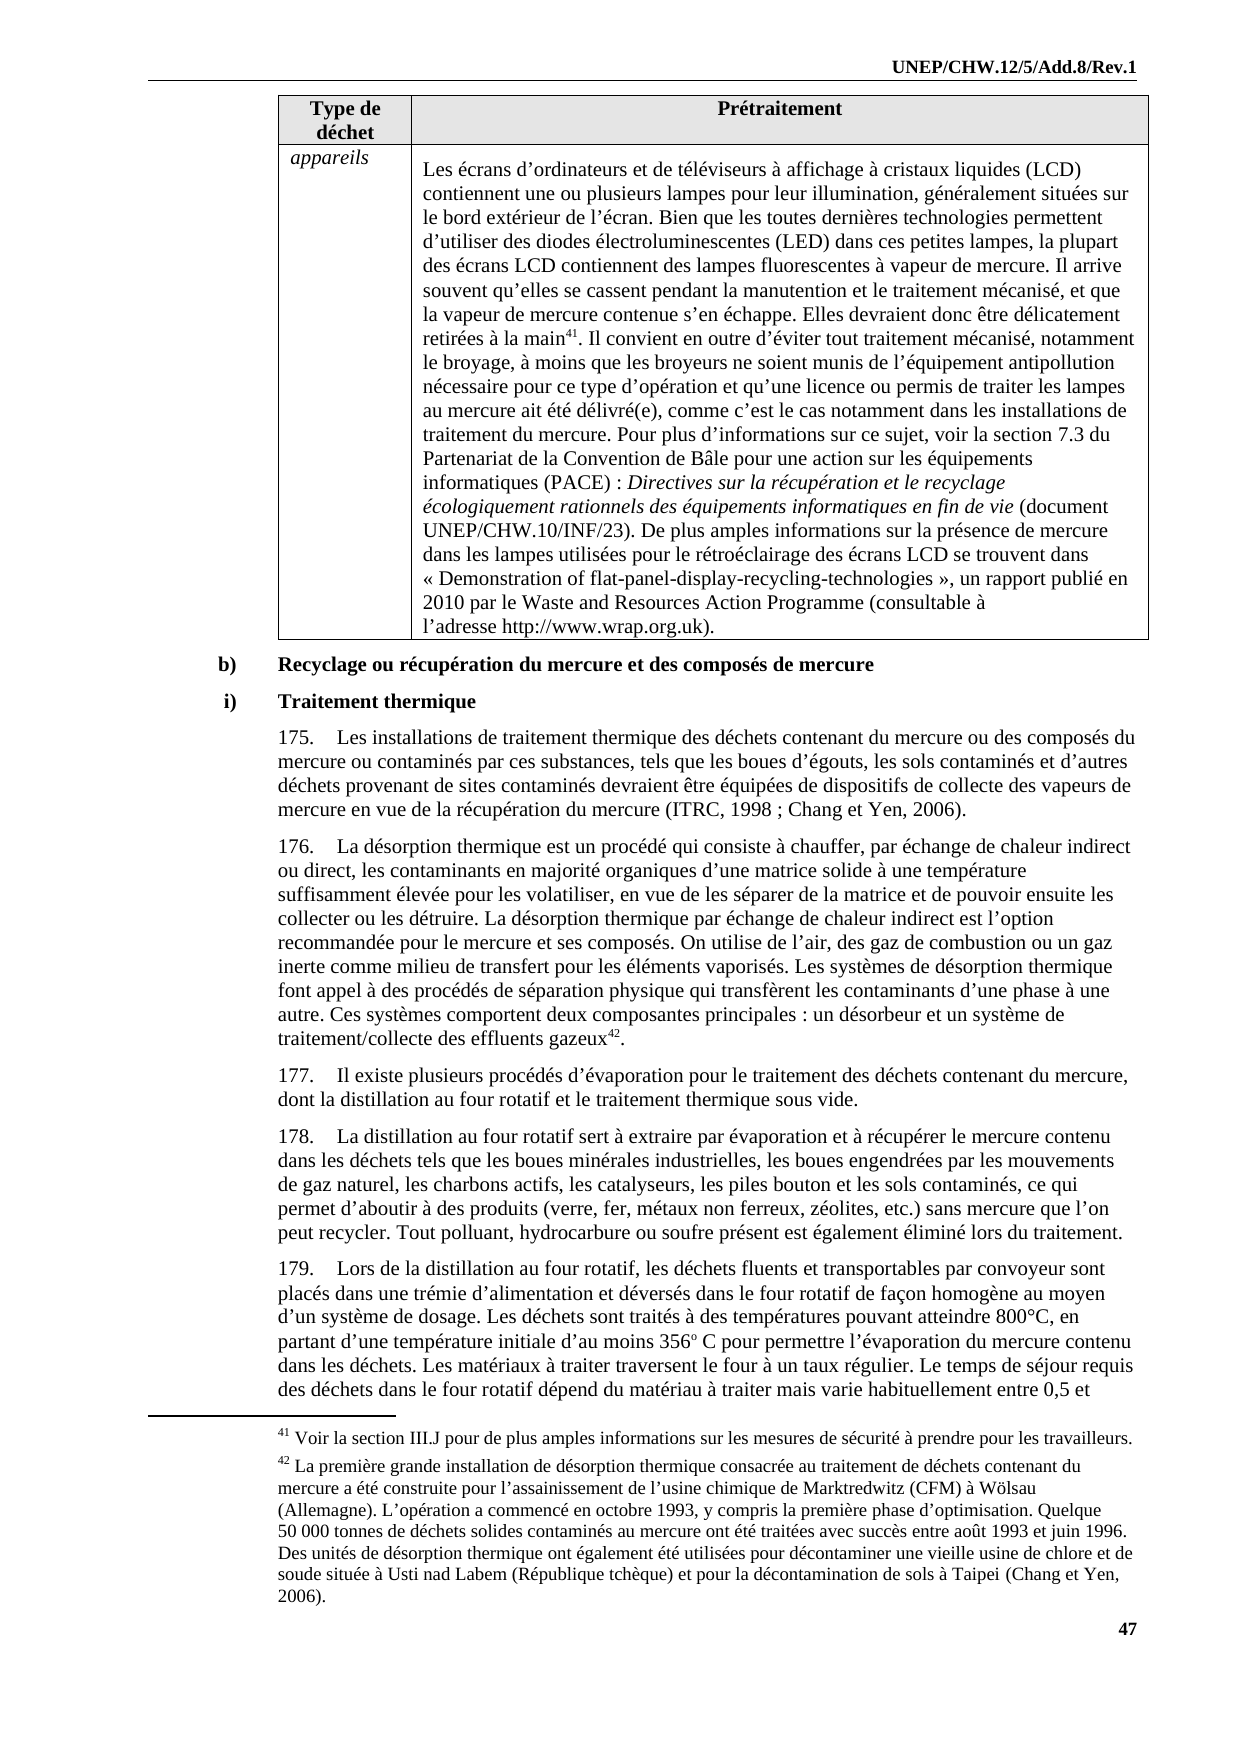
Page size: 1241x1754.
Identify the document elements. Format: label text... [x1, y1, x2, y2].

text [278, 1256, 1137, 1401]
text b) Recyclage ou récupération du mercure et des composés de mercure [148, 652, 1107, 676]
text La désorption thermique est un procédé qui consiste à chauffer, par échange de chaleur indirect ou direct, les contaminants en majorité organiques d’une matrice solide à une température suffisamment élevée pour les volatiliser, en vue de les séparer de la matrice et de pouvoir ensuite les collecter ou les détruire. La désorption thermique par échange de chaleur indirect est l’option recommandée pour le mercure et ses composés. On utilise de l’air, des gaz de combustion ou un gaz inerte comme milieu de transfert pour les éléments vaporisés. Les systèmes de désorption thermique font appel à des procédés de séparation physique qui transfèrent les contaminants d’une phase à une autre. Ces systèmes comportent deux composantes principales : un désorbeur et un système de traitement/collecte des effluents gazeux. [278, 834, 1137, 1050]
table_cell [412, 145, 1148, 638]
text La distillation au four rotatif sert à extraire par évaporation et à récupérer le mercure contenu dans les déchets tels que les boues minérales industrielles, les boues engendrées par les mouvements de gaz naturel, les charbons actifs, les catalyseurs, les piles bouton et les sols contaminés, ce qui permet d’aboutir à des produits (verre, fer, métaux non ferreux, zéolites, etc.) sans mercure que l’on peut recycler. Tout polluant, hydrocarbure ou soufre présent est également éliminé lors du traitement. [278, 1123, 1137, 1244]
table_header Type de déchet [279, 96, 411, 144]
text Il existe plusieurs procédés d’évaporation pour le traitement des déchets contenant du mercure, dont la distillation au four rotatif et le traitement thermique sous vide. [278, 1063, 1137, 1111]
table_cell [279, 145, 411, 638]
table_header Prétraitement [412, 96, 1148, 144]
text Les installations de traitement thermique des déchets contenant du mercure ou des composés du mercure ou contaminés par ces substances, tels que les boues d’égouts, les sols contaminés et d’autres déchets provenant de sites contaminés devraient être équipées de dispositifs de collecte des vapeurs de mercure en vue de la récupération du mercure (ITRC, 1998 ; Chang et Yen, 2006). [278, 725, 1137, 821]
text i) Traitement thermique [148, 688, 1107, 713]
